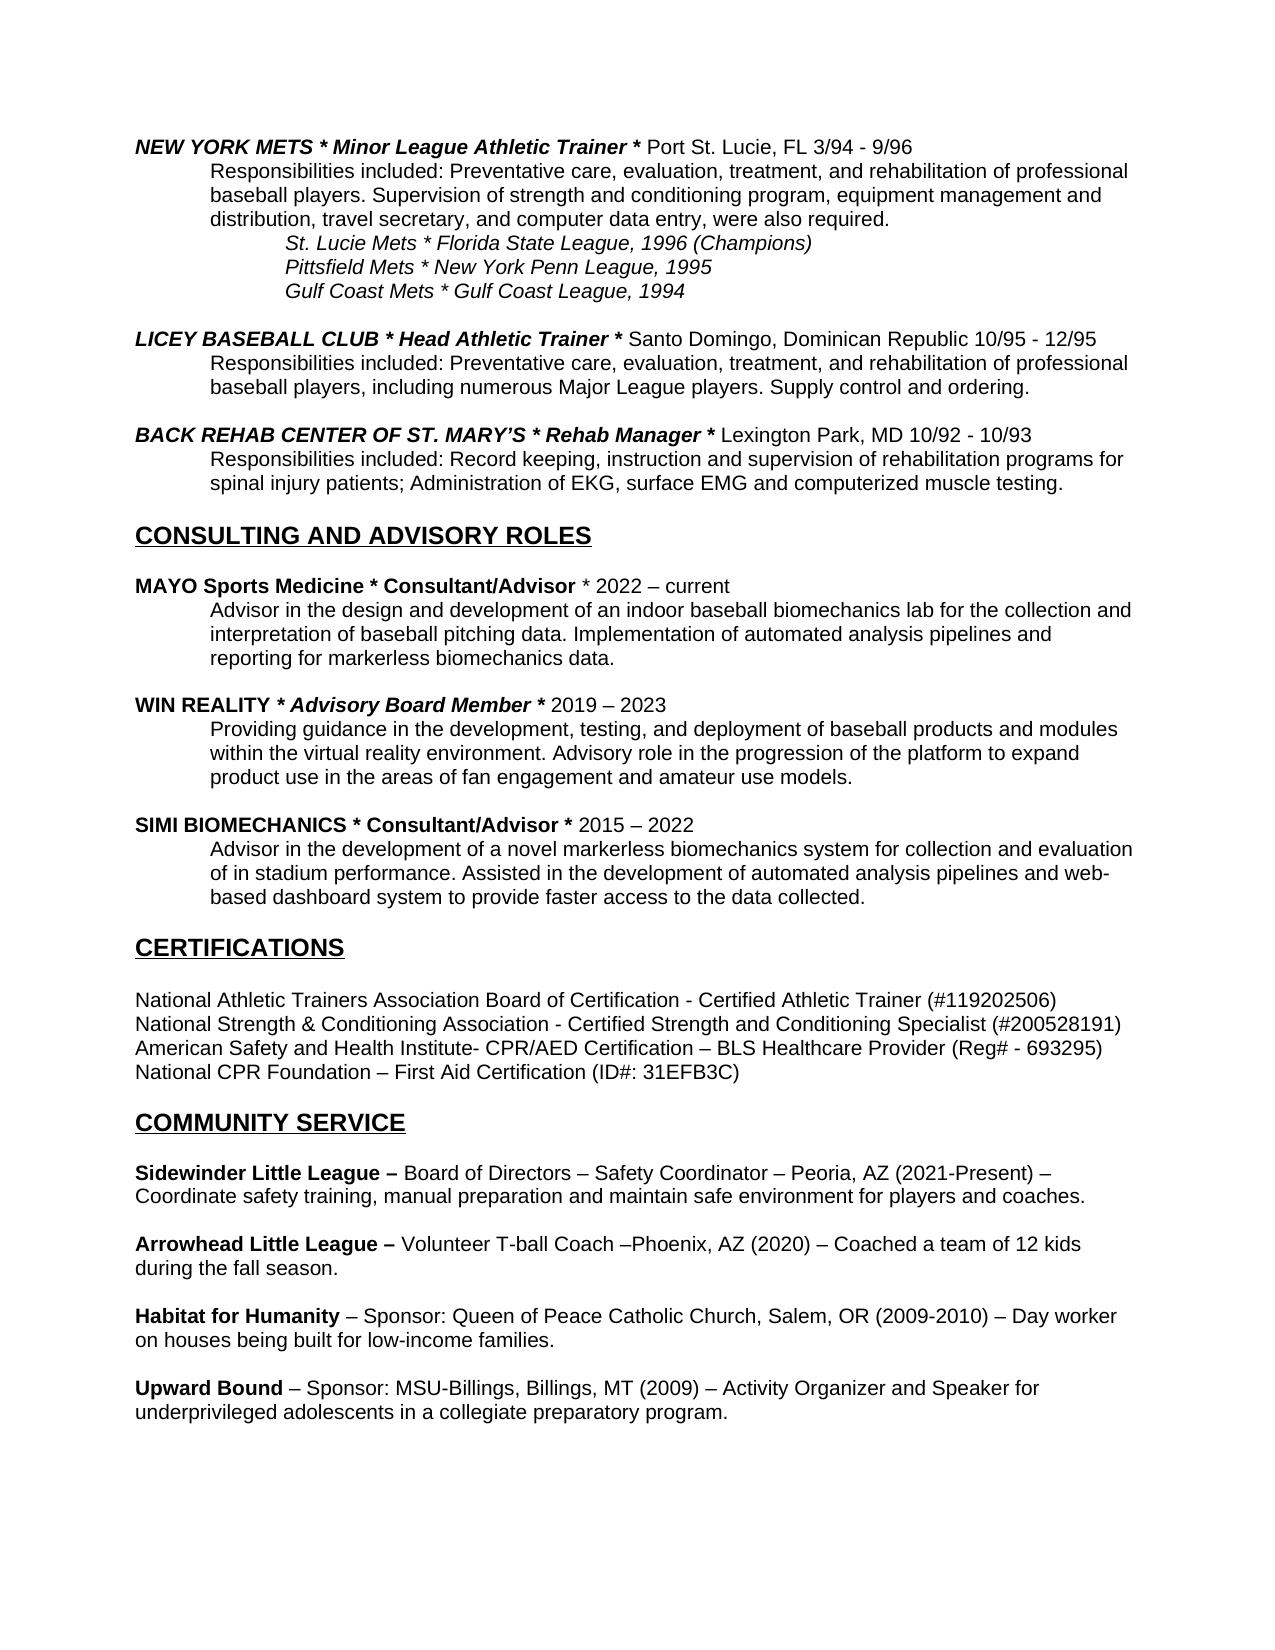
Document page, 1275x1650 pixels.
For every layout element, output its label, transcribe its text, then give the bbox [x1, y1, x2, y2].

text National CPR Foundation – First Aid Certification (ID#: 31EFB3C) [135, 1060, 1140, 1084]
text SIMI BIOMECHANICS * Consultant/Advisor * 2015 – 2022 [135, 813, 1140, 837]
text MAYO Sports Medicine * Consultant/Advisor * 2022 – current [135, 573, 1140, 597]
text Advisor in the development of a novel markerless biomechanics system for collection and evaluation of in stadium performance. Assisted in the development of automated analysis pipelines and web-based dashboard system to provide faster access to the data collected. [210, 837, 1140, 909]
text Responsibilities included: Preventative care, evaluation, treatment, and rehabilitation of professional baseball players. Supervision of strength and conditioning program, equipment management and distribution, travel secretary, and computer data entry, were also required. [210, 159, 1140, 231]
text BACK REHAB OF ST. MARY’S * Rehab Manager * Lexington Park, MD 10/92 - 10/93 [135, 422, 1140, 446]
text Upward Bound – Sponsor: MSU-Billings, Billings, MT (2009) – Activity Organizer and Speaker for underprivileged adolescents in a collegiate preparatory program. [135, 1376, 1140, 1424]
text Advisor in the design and development of an indoor baseball biomechanics lab for the collection and interpretation of baseball pitching data. Implementation of automated analysis pipelines and reporting for markerless biomechanics data. [210, 597, 1140, 669]
text St. Lucie Mets * League, 1996 (Champions) [135, 231, 1140, 255]
text METS * Minor League Athletic Trainer * 3/94 - 9/96 [135, 135, 1140, 159]
text National Athletic Trainers Association Board of Certification - Certified Athletic Trainer (#119202506) [135, 988, 1140, 1012]
text CERTIFICATIONS [135, 933, 1140, 962]
text National Strength & Conditioning Association - Certified Strength and Conditioning Specialist (#200528191) [135, 1012, 1140, 1036]
text WIN REALITY * Advisory Board Member * 2019 – 2023 [135, 693, 1140, 717]
text CONSULTING AND ADVISORY ROLES [135, 521, 1140, 549]
text Gulf Coast Mets * Gulf Coast League, 1994 [135, 279, 1140, 303]
text Habitat for Humanity – Sponsor: Queen of Peace Catholic Church, Salem, OR (2009-2010) – Day worker on houses being built for low-income families. [135, 1304, 1140, 1352]
text Responsibilities included: Preventative care, evaluation, treatment, and rehabilitation of professional baseball players, including numerous Major League players. Supply control and ordering. [210, 351, 1140, 398]
text Mets * Penn League, 1995 [135, 255, 1140, 279]
text Sidewinder Little League – Board of Directors – Safety Coordinator – Peoria, AZ (2021-Present) – Coordinate safety training, manual preparation and maintain safe environment for players and coaches. [135, 1160, 1140, 1208]
text Responsibilities included: Record keeping, instruction and supervision of rehabilitation programs for spinal injury patients; Administration of EKG, surface EMG and computerized muscle testing. [210, 446, 1140, 494]
text American Safety and Health Institute- CPR/AED Certification – BLS Healthcare Provider (Reg# - 693295) [135, 1036, 1140, 1060]
text LICEY BASEBALL CLUB * Head Athletic Trainer * Santo Domingo, Dominican Republic 10/95 - 12/95 [135, 327, 1140, 351]
text Arrowhead Little League – Volunteer T-ball Coach –Phoenix, AZ (2020) – Coached a team of 12 kids during the fall season. [135, 1232, 1140, 1280]
text Providing guidance in the development, testing, and deployment of baseball products and modules within the virtual reality environment. Advisory role in the progression of the platform to expand product use in the areas of fan engagement and amateur use models. [210, 717, 1140, 789]
text COMMUNITY SERVICE [135, 1108, 1140, 1136]
